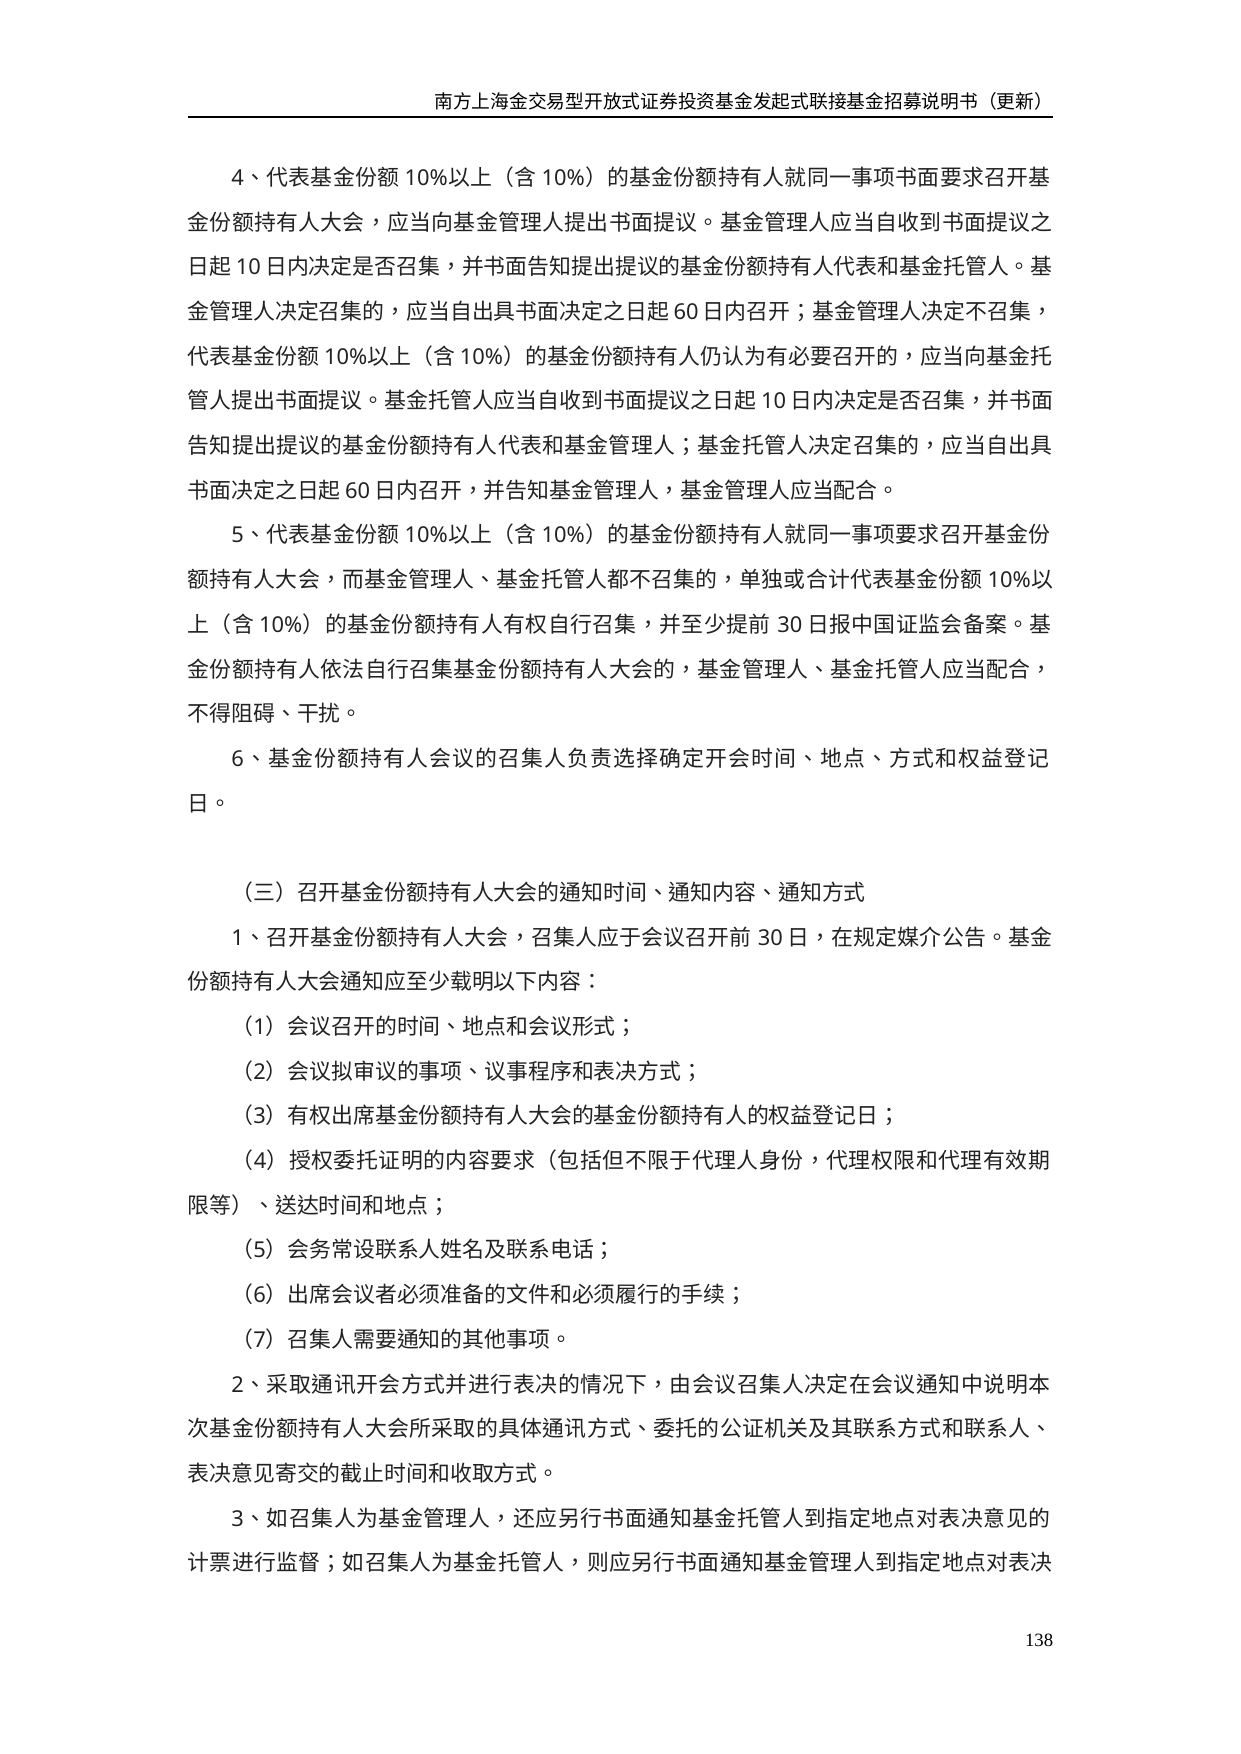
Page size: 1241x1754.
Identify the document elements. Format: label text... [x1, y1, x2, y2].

text （7）召集人需要通知的其他事项。 [187, 1324, 1053, 1354]
text （2）会议拟审议的事项、议事程序和表决方式； [187, 1056, 1053, 1086]
text （3）有权出席基金份额持有人大会的基金份额持有人的权益登记日； [187, 1100, 1053, 1130]
text （5）会务常设联系人姓名及联系电话； [187, 1234, 1053, 1264]
text 1、召开基金份额持有人大会，召集人应于会议召开前30日，在规定媒介公告。基金份额持有人大会通知应至少载明以下内容： [187, 922, 1053, 996]
text 2、采取通讯开会方式并进行表决的情况下，由会议召集人决定在会议通知中说明本次基金份额持有人大会所采取的具体通讯方式、委托的公证机关及其联系方式和联系人、表决意见寄交的截止时间和收取方式。 [187, 1368, 1053, 1488]
text 4、代表基金份额10%以上（含10%）的基金份额持有人就同一事项书面要求召开基金份额持有人大会，应当向基金管理人提出书面提议。基金管理人应当自收到书面提议之日起10日内决定是否召集，并书面告知提出提议的基金份额持有人代表和基金托管人。基金管理人决定召集的，应当自出具书面决定之日起60日内召开；基金管理人决定不召集，代表基金份额10%以上（含10%）的基金份额持有人仍认为有必要召开的，应当向基金托管人提出书面提议。基金托管人应当自收到书面提议之日起10日内决定是否召集，并书面告知提出提议的基金份额持有人代表和基金管理人；基金托管人决定召集的，应当自出具书面决定之日起60日内召开，并告知基金管理人，基金管理人应当配合。 [187, 162, 1053, 504]
text 6、基金份额持有人会议的召集人负责选择确定开会时间、地点、方式和权益登记日。 [187, 743, 1053, 817]
text （三）召开基金份额持有人大会的通知时间、通知内容、通知方式 [187, 877, 1053, 907]
text 5、代表基金份额10%以上（含10%）的基金份额持有人就同一事项要求召开基金份额持有人大会，而基金管理人、基金托管人都不召集的，单独或合计代表基金份额10%以上（含10%）的基金份额持有人有权自行召集，并至少提前30日报中国证监会备案。基金份额持有人依法自行召集基金份额持有人大会的，基金管理人、基金托管人应当配合，不得阻碍、干扰。 [187, 519, 1053, 728]
text （4）授权委托证明的内容要求（包括但不限于代理人身份，代理权限和代理有效期限等）、送达时间和地点； [187, 1145, 1053, 1219]
text （6）出席会议者必须准备的文件和必须履行的手续； [187, 1279, 1053, 1309]
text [187, 1503, 1053, 1577]
text （1）会议召开的时间、地点和会议形式； [187, 1011, 1053, 1041]
